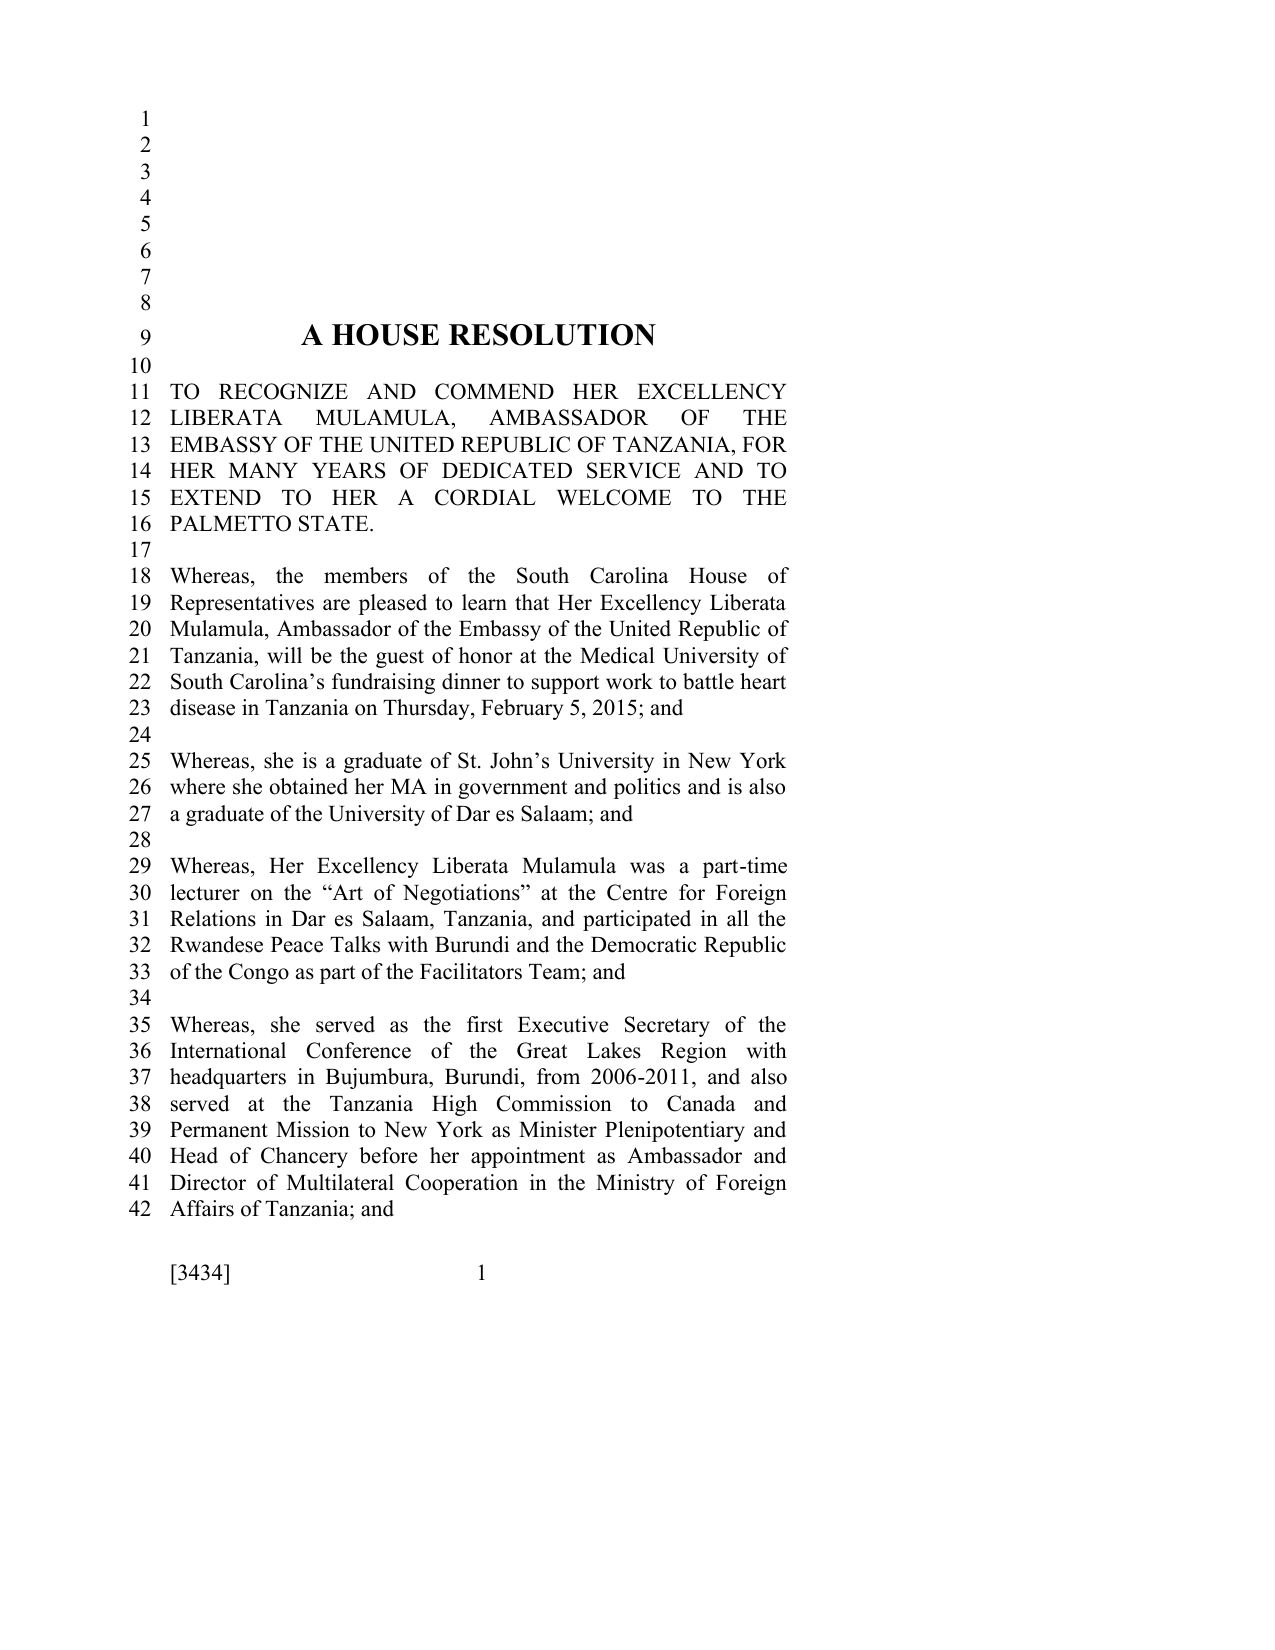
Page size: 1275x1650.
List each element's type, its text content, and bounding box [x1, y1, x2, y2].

text Whereas, Her Excellency Liberata Mulamula was a part-time lecturer on the “Art of Negotiations” at the Centre for Foreign Relations in Dar es Salaam, Tanzania, and participated in all the Rwandese Peace Talks with Burundi and the Democratic Republic of the Congo as part of the Facilitators Team; and [169, 852, 787, 984]
text Whereas, the members of the South Carolina House of Representatives are pleased to learn that Her Excellency Liberata Mulamula, Ambassador of the Embassy of the United Republic of Tanzania, will be the guest of honor at the Medical University of South Carolina’s fundraising dinner to support work to battle heart disease in Tanzania on Thursday, February 5, 2015; and [169, 563, 787, 721]
text Whereas, she is a graduate of St. John’s University in New York where she obtained her MA in government and politics and is also a graduate of the University of Dar es Salaam; and [169, 747, 787, 826]
text TO RECOGNIZE AND COMMEND HER EXCELLENCY LIBERATA MULAMULA, AMBASSADOR OF THE EMBASSY OF THE UNITED REPUBLIC OF TANZANIA, FOR HER MANY YEARS OF DEDICATED SERVICE AND TO EXTEND TO HER A CORDIAL WELCOME TO THE PALMETTO STATE. [169, 378, 787, 536]
text A HOUSE RESOLUTION [169, 316, 787, 352]
text Whereas, she served as the first Executive Secretary of the International Conference of the Great Lakes Region with headquarters in Bujumbura, Burundi, from 2006-2011, and also served at the Tanzania High Commission to Canada and Permanent Mission to New York as Minister Plenipotentiary and Head of Chancery before her appointment as Ambassador and Director of Multilateral Cooperation in the Ministry of Foreign Affairs of Tanzania; and [169, 1011, 787, 1221]
